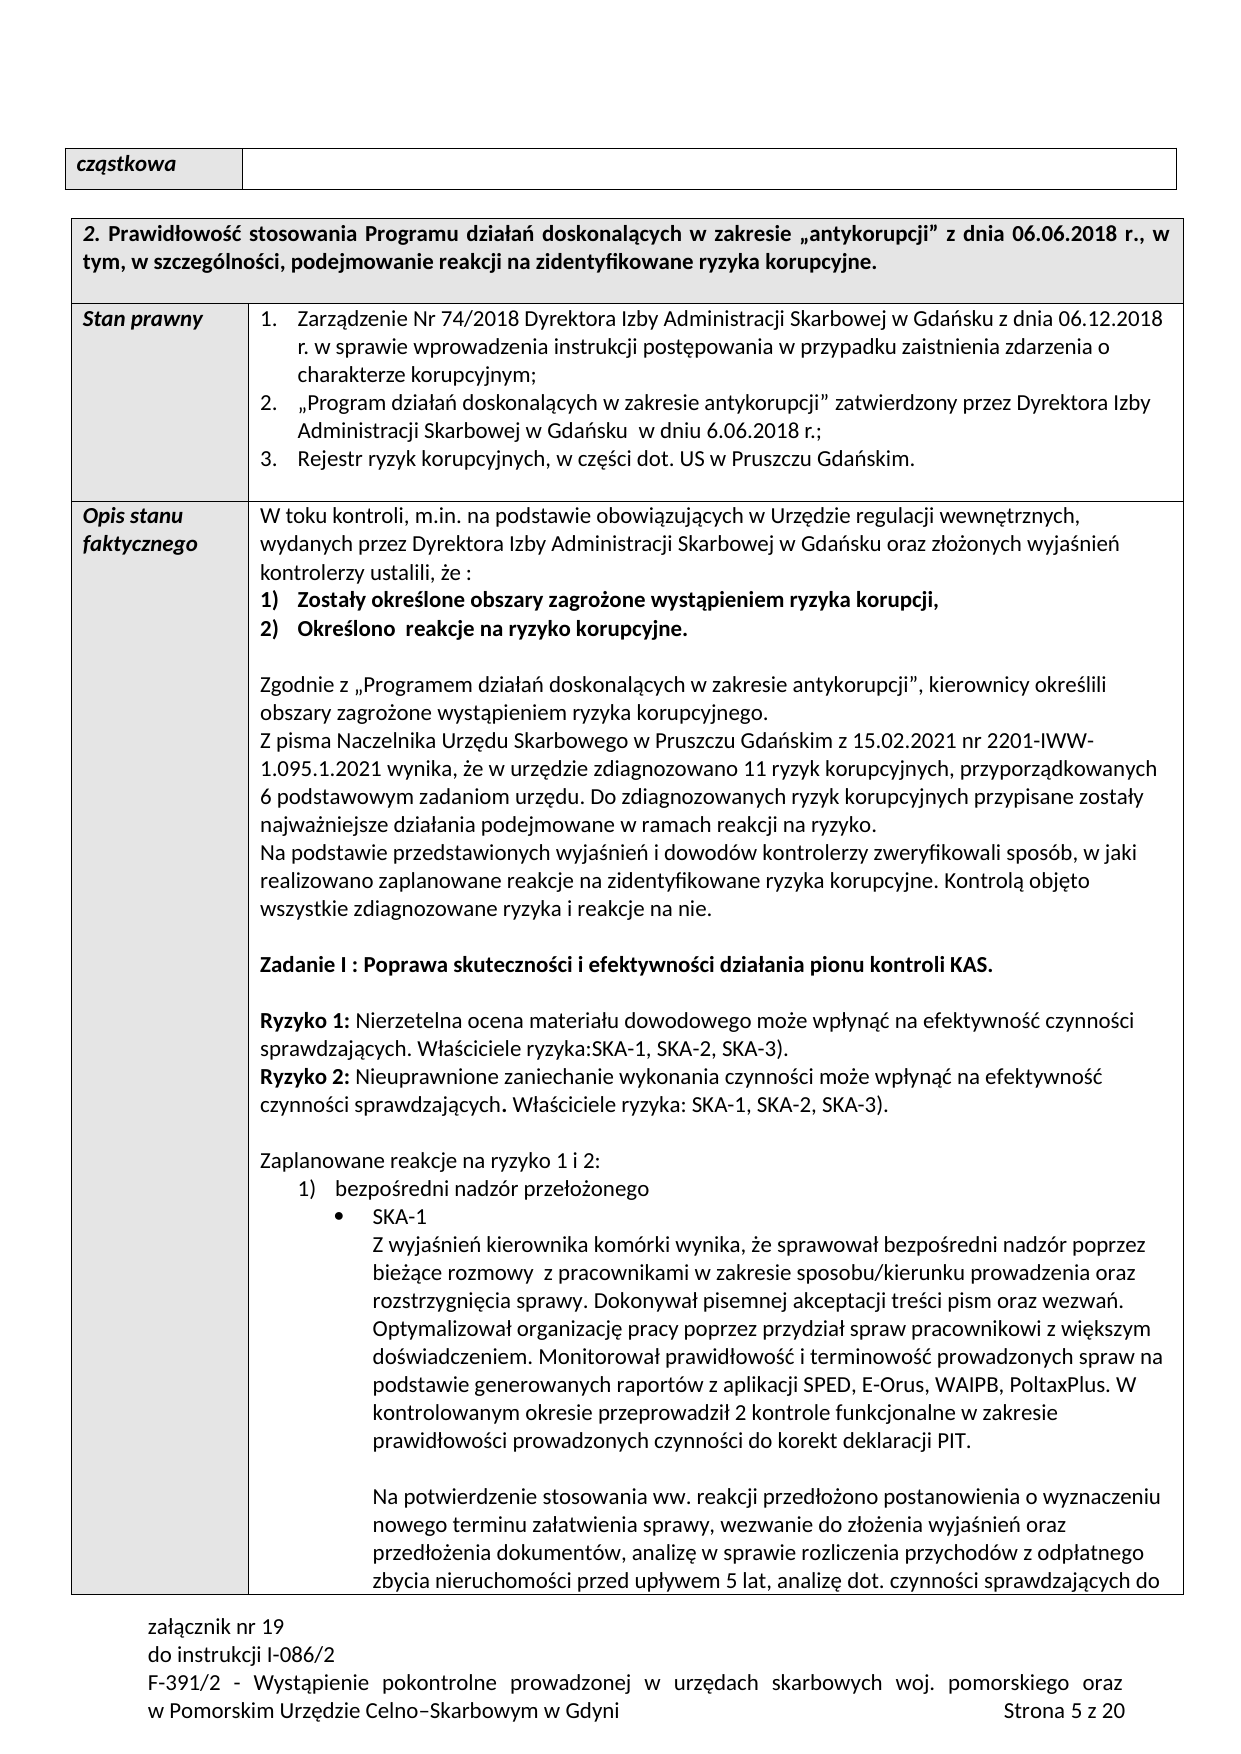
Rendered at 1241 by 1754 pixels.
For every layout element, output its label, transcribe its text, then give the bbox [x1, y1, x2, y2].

table_cell Stan prawny [72, 304, 248, 501]
table_header 2. Prawidłowość stosowania Programu działań doskonalących w zakresie „antykorupcji” z dnia 06.06.2018 r., w tym, w szczególności, podejmowanie reakcji na zidentyfikowane ryzyka korupcyjne. [72, 219, 1183, 303]
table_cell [243, 149, 1176, 189]
table_cell Ocena cząstkowa [66, 149, 242, 189]
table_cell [72, 502, 248, 1594]
table_cell Zarządzenie Nr 74/2018 Dyrektora Izby Administracji Skarbowej w Gdańsku z dnia 06.12.2018 r. w sprawie wprowadzenia instrukcji postępowania w przypadku zaistnienia zdarzenia o charakterze korupcyjnym; „Program działań doskonalących w zakresie antykorupcji” zatwierdzony przez Dyrektora Izby Administracji Skarbowej w Gdańsku w dniu 6.06.2018 r.; Rejestr ryzyk korupcyjnych, w części dot. US w Pruszczu Gdańskim. [249, 304, 1183, 501]
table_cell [249, 502, 1183, 1594]
